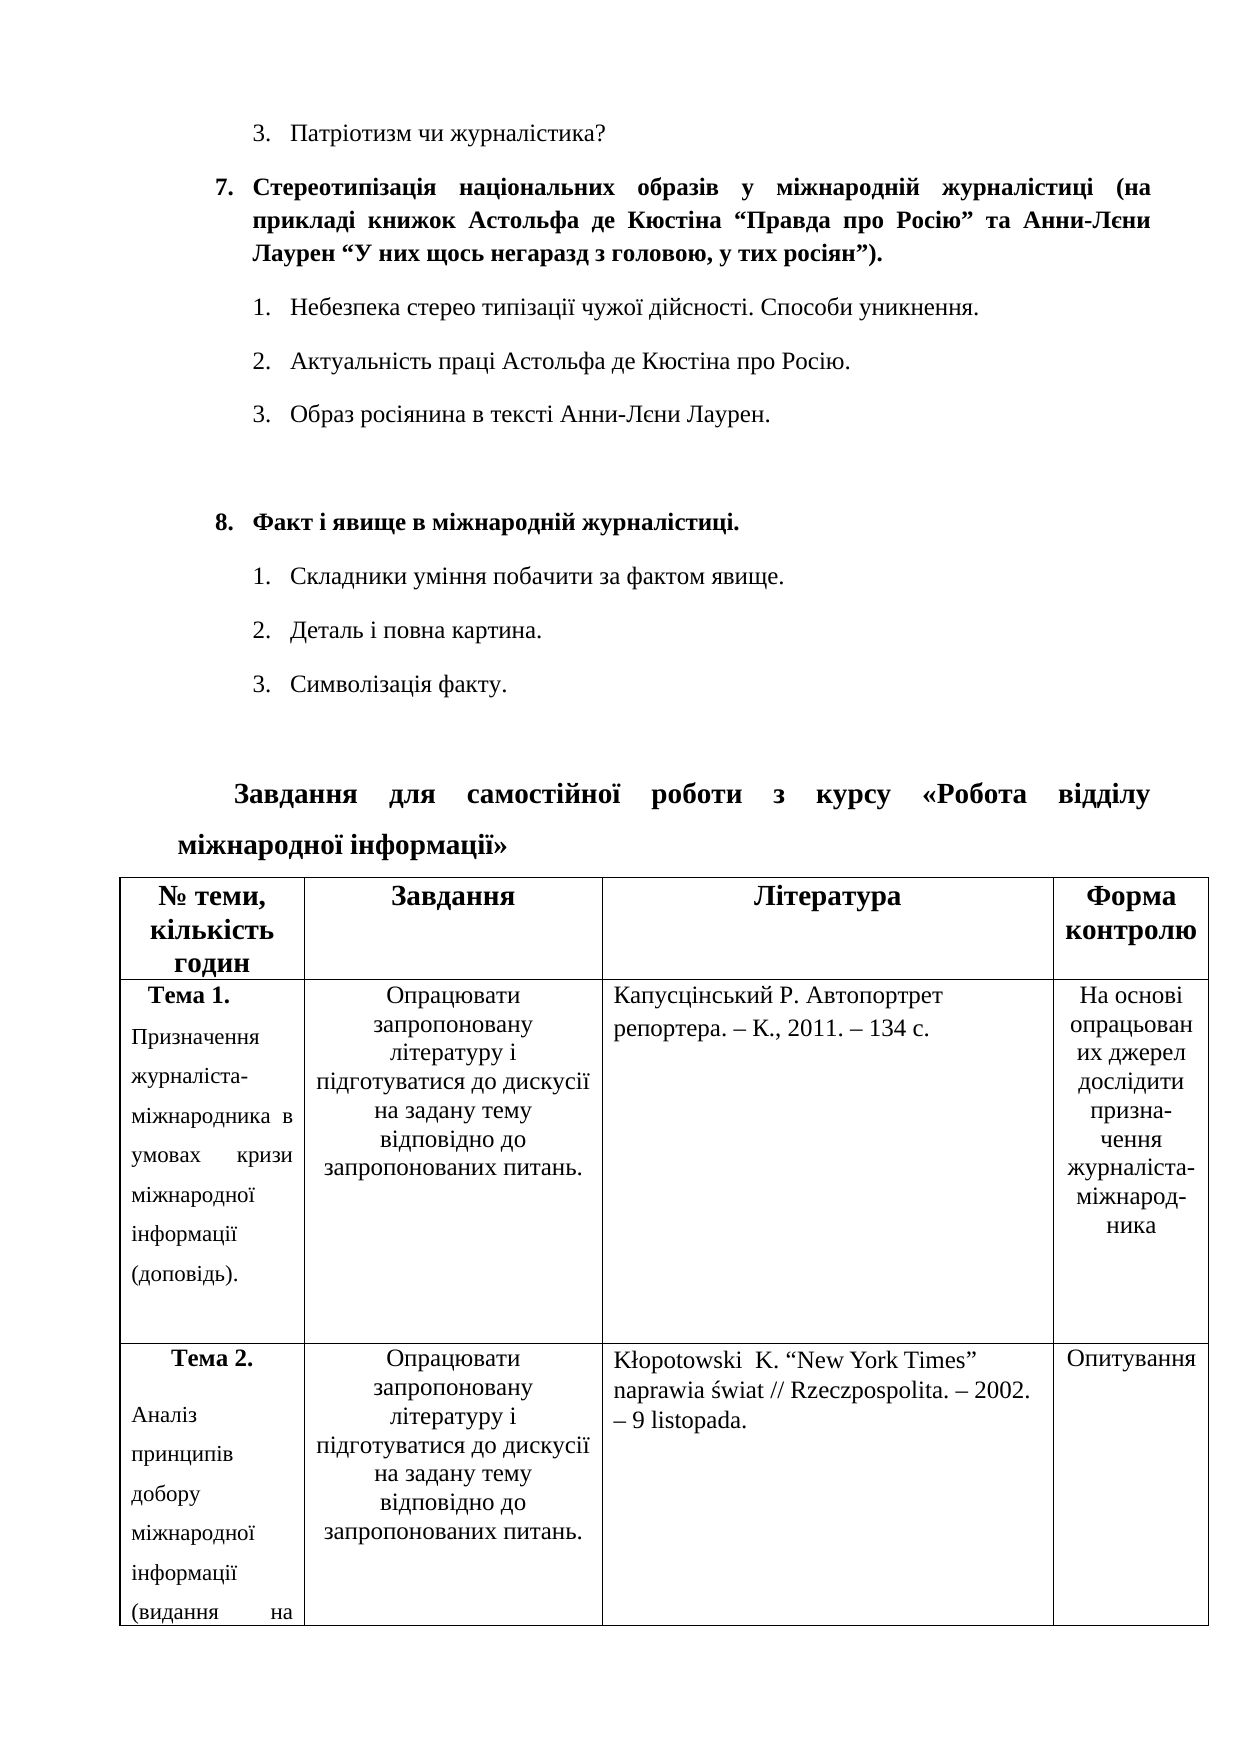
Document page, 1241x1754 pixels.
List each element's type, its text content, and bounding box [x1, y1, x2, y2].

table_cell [121, 1344, 304, 1625]
list Складники уміння побачити за фактом явище. [252, 561, 1152, 590]
list Стереотипізація національних образів у міжнародній журналістиці (на прикладі книжок Астольфа де Кюстіна “Правда про Росію” та Анни-Лєни Лаурен “У них щось негаразд з головою, у тих росіян”). [215, 172, 1152, 267]
list Образ росіянина в тексті Анни-Лєни Лаурен. [252, 399, 1152, 428]
list Патріотизм чи журналістика? [252, 118, 1152, 147]
list Небезпека стерео типізації чужої дійсності. Способи уникнення. [252, 292, 1152, 321]
table_header Література [603, 878, 1053, 979]
table_header Завдання [305, 878, 602, 979]
list Актуальність праці Астольфа де Кюстіна про Росію. [252, 346, 1152, 374]
table_cell Опитування [1054, 1344, 1208, 1625]
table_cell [305, 1344, 602, 1625]
table_cell На основі опрацьованих джерел дослідити призна-чення журналіста-міжнарод-ника [1054, 980, 1208, 1342]
table_cell Капусцінський Р. Автопортрет репортера. – К., 2011. – 134 с. [603, 980, 1053, 1342]
text Завдання для самостійної роботи з курсу «Робота відділу міжнародної інформації» [177, 777, 1152, 860]
list Деталь і повна картина. [252, 615, 1152, 644]
list Символізація факту. [252, 669, 1152, 698]
table_cell Тема 1. Призначення журналіста-міжнародника в умовах кризи міжнародної інформації (доповідь). [121, 980, 304, 1342]
table_header № теми, кількість годин [121, 878, 304, 979]
table_header Форма контролю [1054, 878, 1208, 979]
table_cell Опрацювати запропоновану літературу і підготуватися до дискусії на задану тему відповідно до запропонованих питань. [305, 980, 602, 1342]
list Факт і явище в міжнародній журналістиці. [215, 507, 1152, 536]
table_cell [603, 1344, 1053, 1625]
